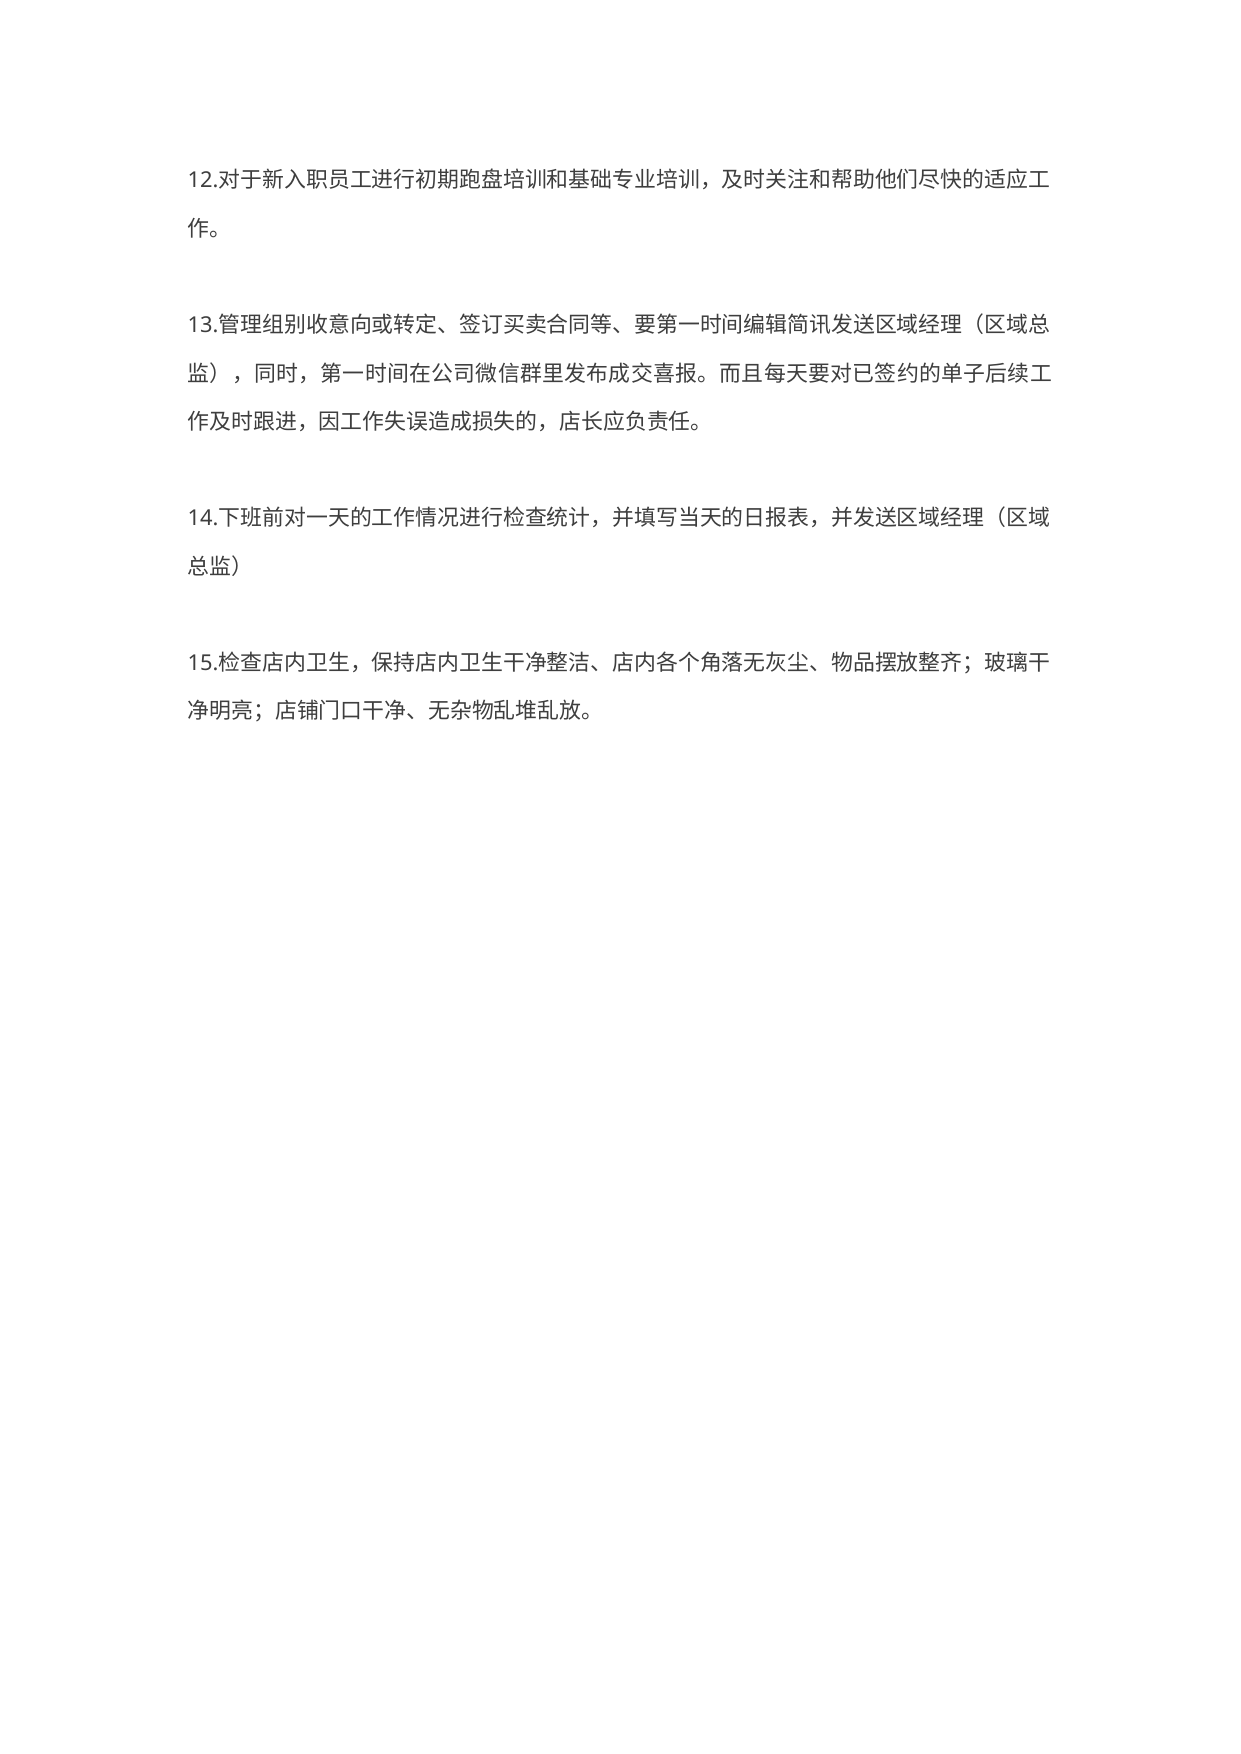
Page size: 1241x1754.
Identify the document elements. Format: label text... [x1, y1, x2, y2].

list 14.下班前对一天的工作情况进行检查统计，并填写当天的日报表，并发送区域经理（区域总监） [187, 500, 1053, 581]
list 12.对于新入职员工进行初期跑盘培训和基础专业培训，及时关注和帮助他们尽快的适应工作。 [187, 162, 1053, 243]
list 15.检查店内卫生，保持店内卫生干净整洁、店内各个角落无灰尘、物品摆放整齐；玻璃干净明亮；店铺门口干净、无杂物乱堆乱放。 [187, 644, 1053, 725]
text 13.管理组别收意向或转定、签订买卖合同等、要第一时间编辑简讯发送区域经理（区域总监），同时，第一时间在公司微信群里发布成交喜报。而且每天要对已签约的单子后续工作及时跟进，因工作失误造成损失的，店长应负责任。 [187, 306, 1053, 436]
